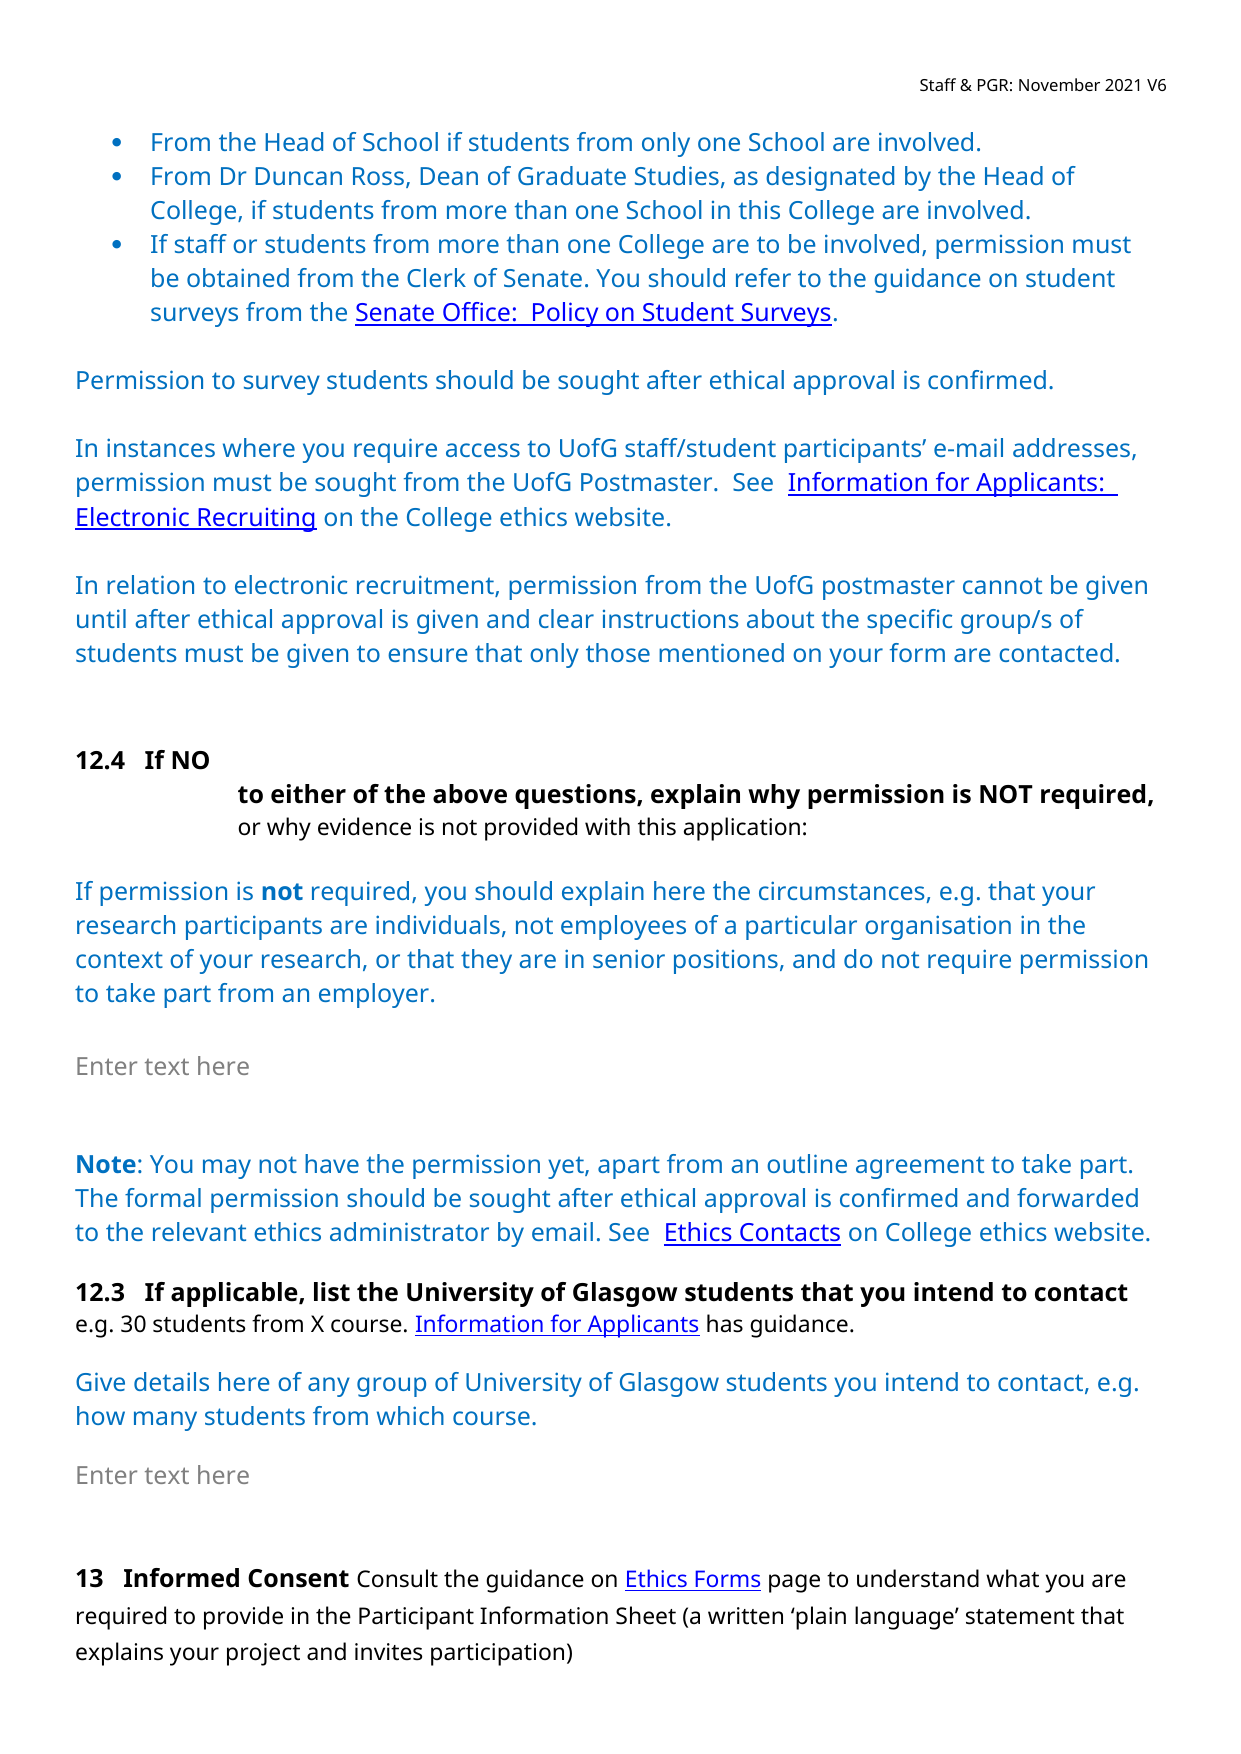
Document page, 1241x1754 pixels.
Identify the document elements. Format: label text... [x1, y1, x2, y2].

list From the Head of School if students from only one School are involved. [112, 124, 1167, 158]
text 13 Informed Consent Consult the guidance on Ethics Forms page to understand what you are required to provide in the Participant Information Sheet (a written ‘plain language’ statement that explains your project and invites participation) [75, 1561, 1167, 1667]
list From Dr Duncan Ross, Dean of Graduate Studies, as designated by the Head of College, if students from more than one School in this College are involved. [112, 158, 1167, 227]
text Permission to survey students should be sought after ethical approval is confirmed. [75, 363, 1167, 397]
text In relation to electronic recruitment, permission from the UofG postmaster cannot be given until after ethical approval is given and clear instructions about the specific group/s of students must be given to ensure that only those mentioned on your form are contacted. [75, 567, 1167, 669]
list If staff or students from more than one College are to be involved, permission must be obtained from the Clerk of Senate. You should refer to the guidance on student surveys from the Senate Office: Policy on Student Surveys. [112, 227, 1167, 329]
text Give details here of any group of University of Glasgow students you intend to contact, e.g. how many students from which course. [75, 1364, 1167, 1433]
text to either of the above questions, explain why permission is NOT required, or why evidence is not provided with this application: [237, 777, 1167, 842]
text In instances where you require access to UofG staff/student participants’ e-mail addresses, permission must be sought from the UofG Postmaster. See Information for Applicants: Electronic Recruiting on the College ethics website. [75, 431, 1167, 533]
text If permission is not required, you should explain here the circumstances, e.g. that your research participants are individuals, not employees of a particular organisation in the context of your research, or that they are in senior positions, and do not require permission to take part from an employer. [75, 873, 1167, 1009]
text 12.4 If NO [75, 743, 1167, 777]
text 12.3 If applicable, list the University of Glasgow students that you intend to contact e.g. 30 students from X course. Information for Applicants has guidance. [75, 1274, 1167, 1339]
text Note: You may not have the permission yet, apart from an outline agreement to take part. The formal permission should be sought after ethical approval is confirmed and forwarded to the relevant ethics administrator by email. See Ethics Contacts on College ethics website. [75, 1147, 1167, 1249]
